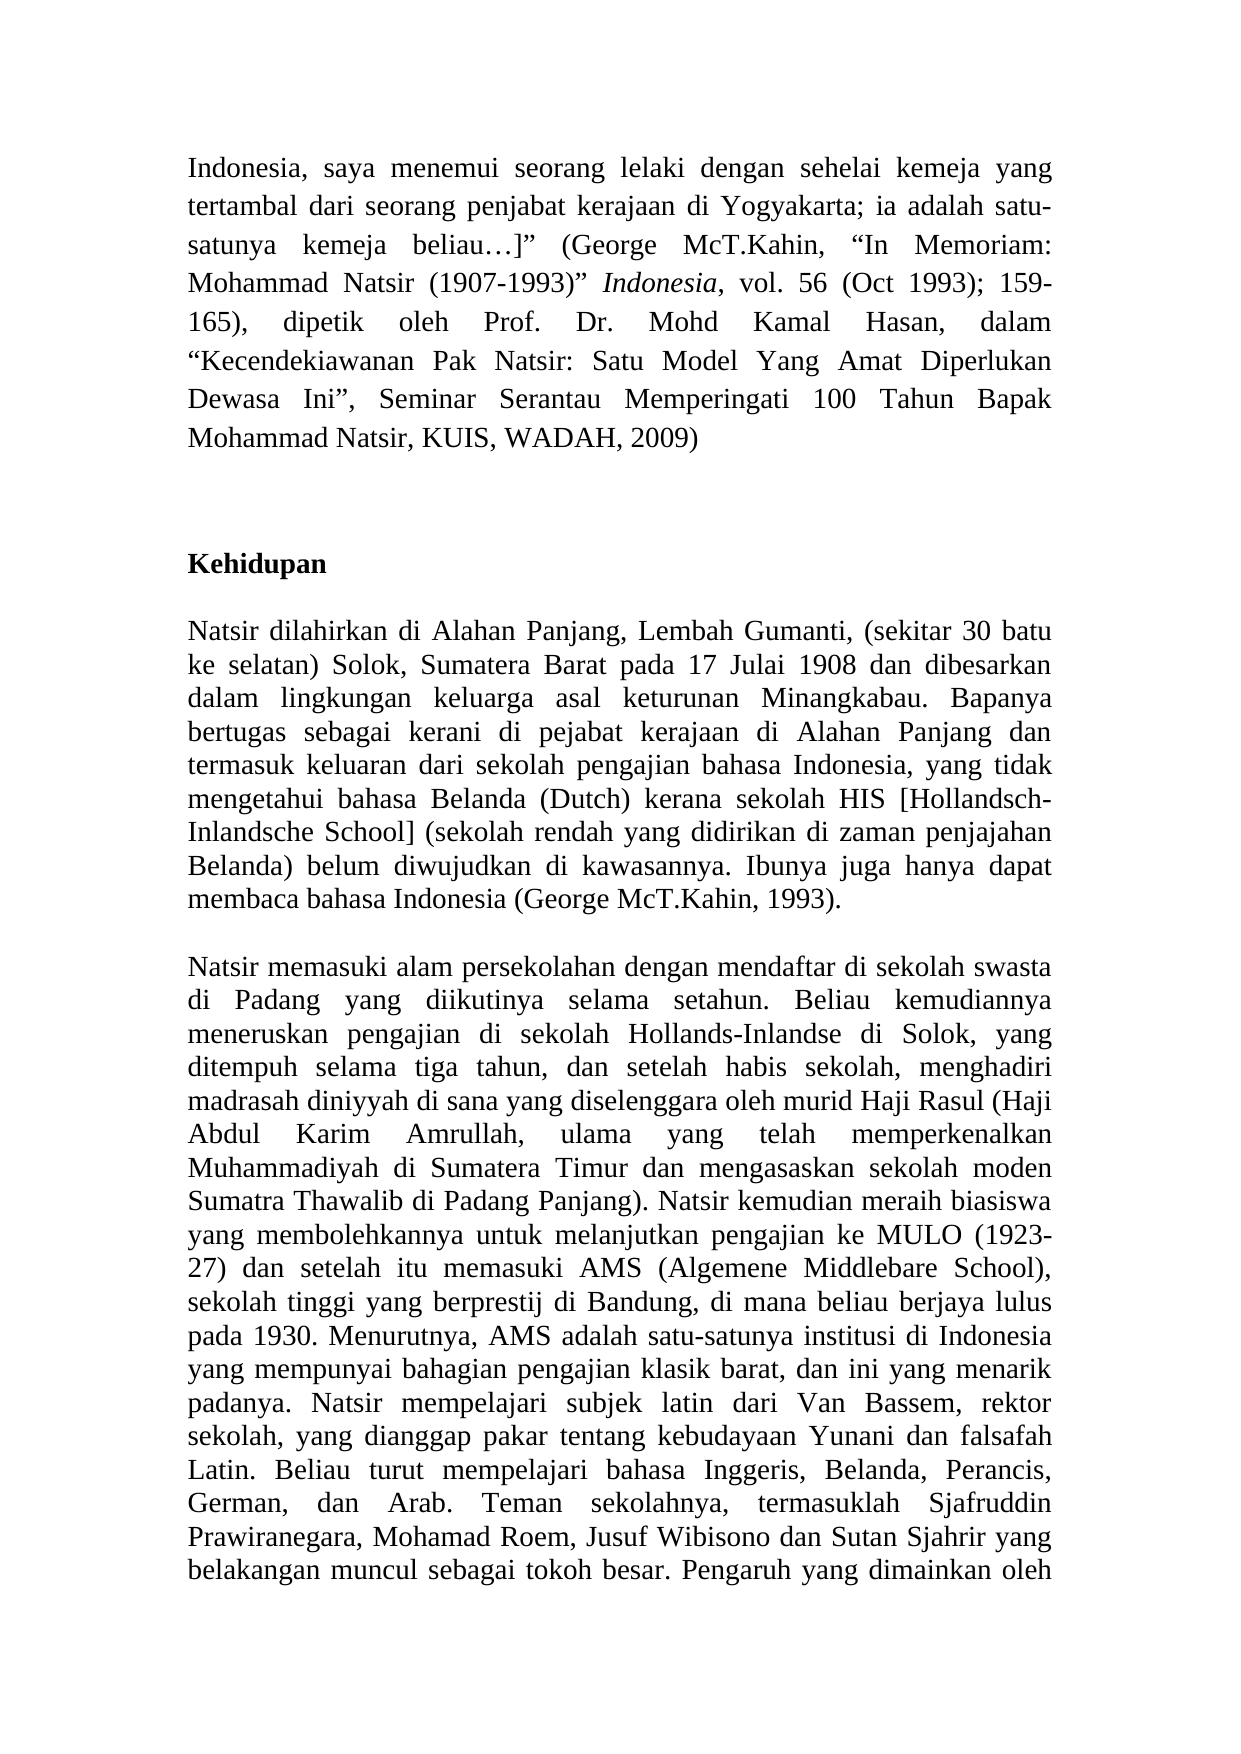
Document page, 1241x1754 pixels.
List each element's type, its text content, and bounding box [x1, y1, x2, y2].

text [187, 150, 1053, 453]
text Kehidupan [187, 546, 1053, 580]
text Natsir dilahirkan di Alahan Panjang, Lembah Gumanti, (sekitar 30 batu ke selatan) Solok, Sumatera Barat pada 17 Julai 1908 dan dibesarkan dalam lingkungan keluarga asal keturunan Minangkabau. Bapanya bertugas sebagai kerani di pejabat kerajaan di Alahan Panjang dan termasuk keluaran dari sekolah pengajian bahasa Indonesia, yang tidak mengetahui bahasa Belanda (Dutch) kerana sekolah HIS [Hollandsch-Inlandsche School] (sekolah rendah yang didirikan di zaman penjajahan Belanda) belum diwujudkan di kawasannya. Ibunya juga hanya dapat membaca bahasa Indonesia (George McT.Kahin, 1993). [187, 613, 1053, 915]
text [187, 949, 1053, 1586]
